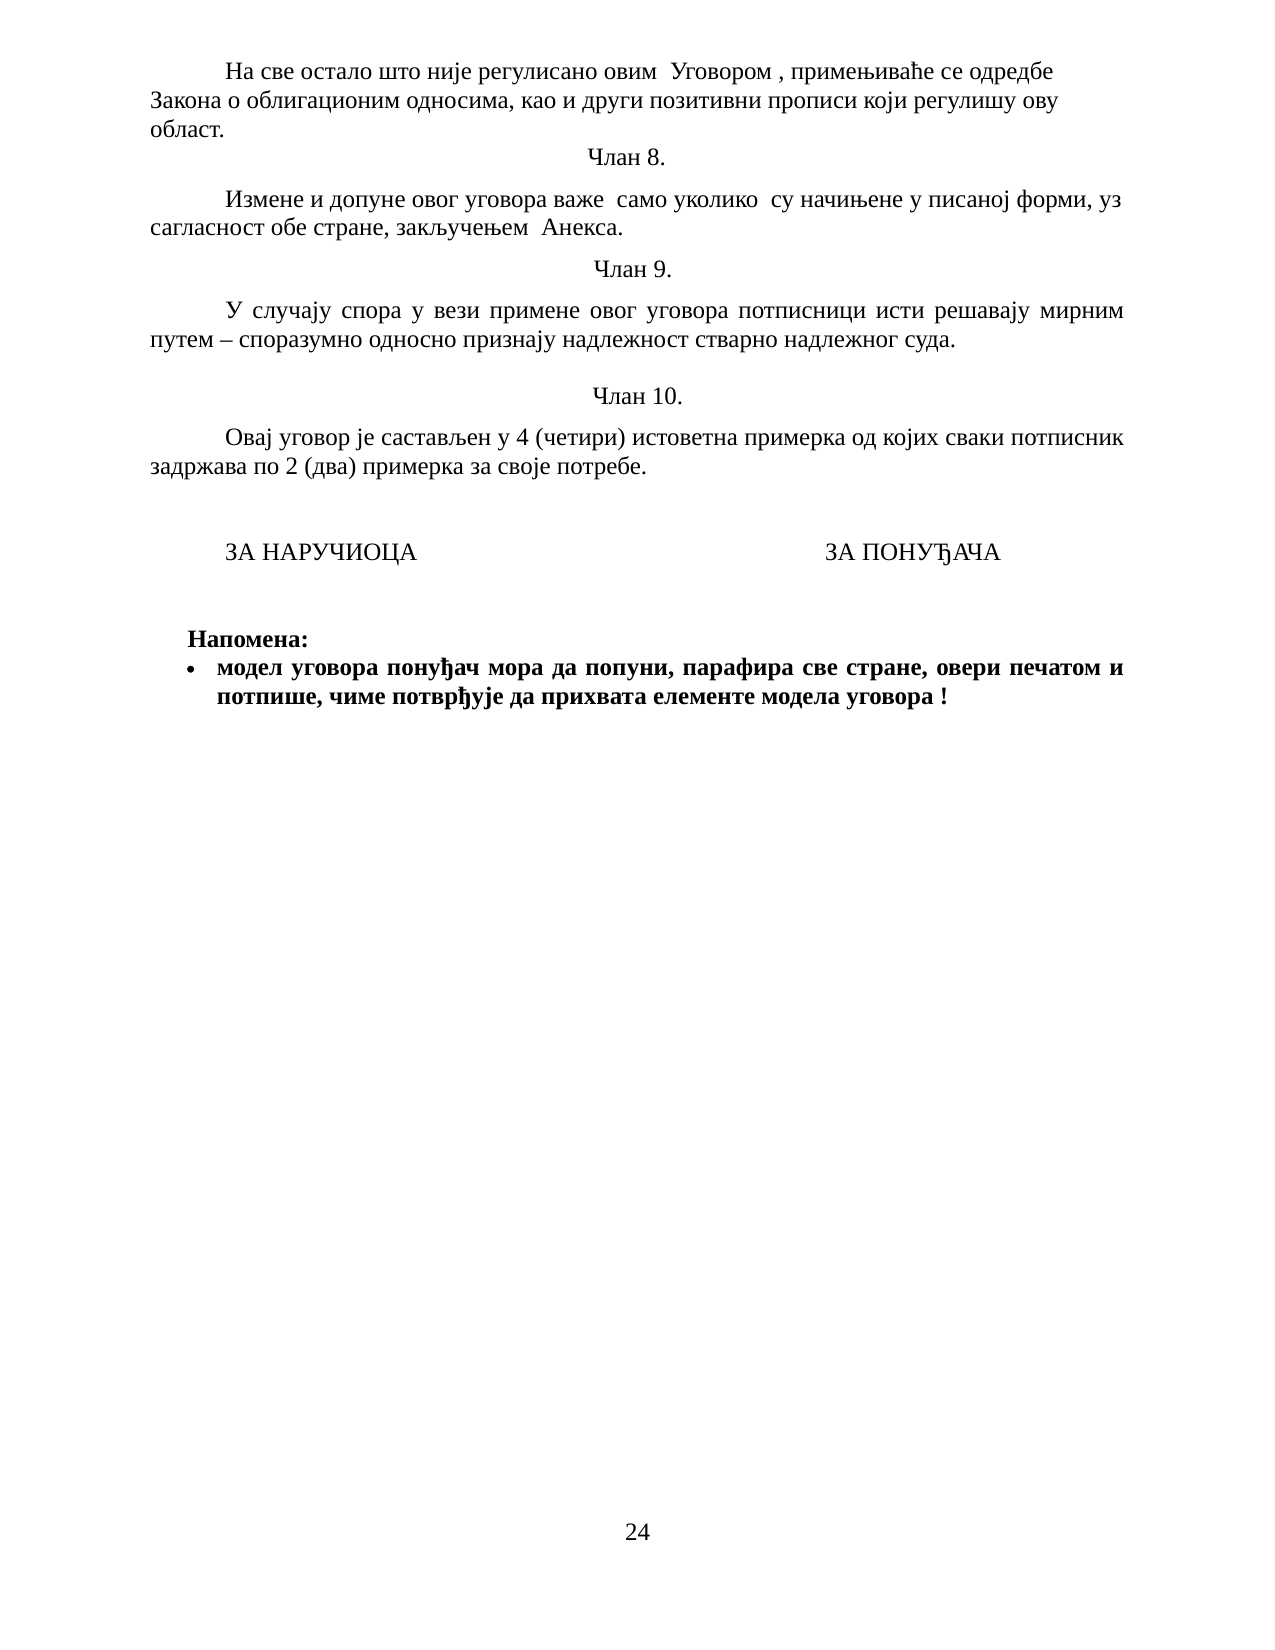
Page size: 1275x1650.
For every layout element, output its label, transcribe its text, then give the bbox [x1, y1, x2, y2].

text Члан 8. [150, 142, 1125, 171]
text На све остало што није регулисано овим Уговором , примењиваће се одредбе Закона о облигационим односима, као и други позитивни прописи који регулишу ову област. [150, 56, 1125, 142]
text Члан 10. [150, 381, 1125, 410]
text ЗА НАРУЧИОЦА ЗА ПОНУЂАЧА [150, 537, 1125, 566]
text Измене и допуне овог уговора важе само уколико су начињене у писаној форми, уз сагласност обе стране, закључењем Анекса. [150, 184, 1125, 241]
text У случају спора у вези примене овог уговора потписници исти решавају мирним путем – споразумно односно признају надлежност стварно надлежног суда. [150, 295, 1125, 352]
text Овај уговор је састављен у 4 (четири) истоветна примерка од којих сваки потписник задржава по 2 (два) примерка за своје потребе. [150, 422, 1125, 480]
text Члан 9. [150, 254, 1125, 282]
list модел уговора понуђач мора да попуни, парафира све стране, овери печатом и потпише, чиме потврђује да прихвата елементе модела уговора ! [187, 652, 1125, 710]
text Напомена: [187, 624, 1125, 652]
